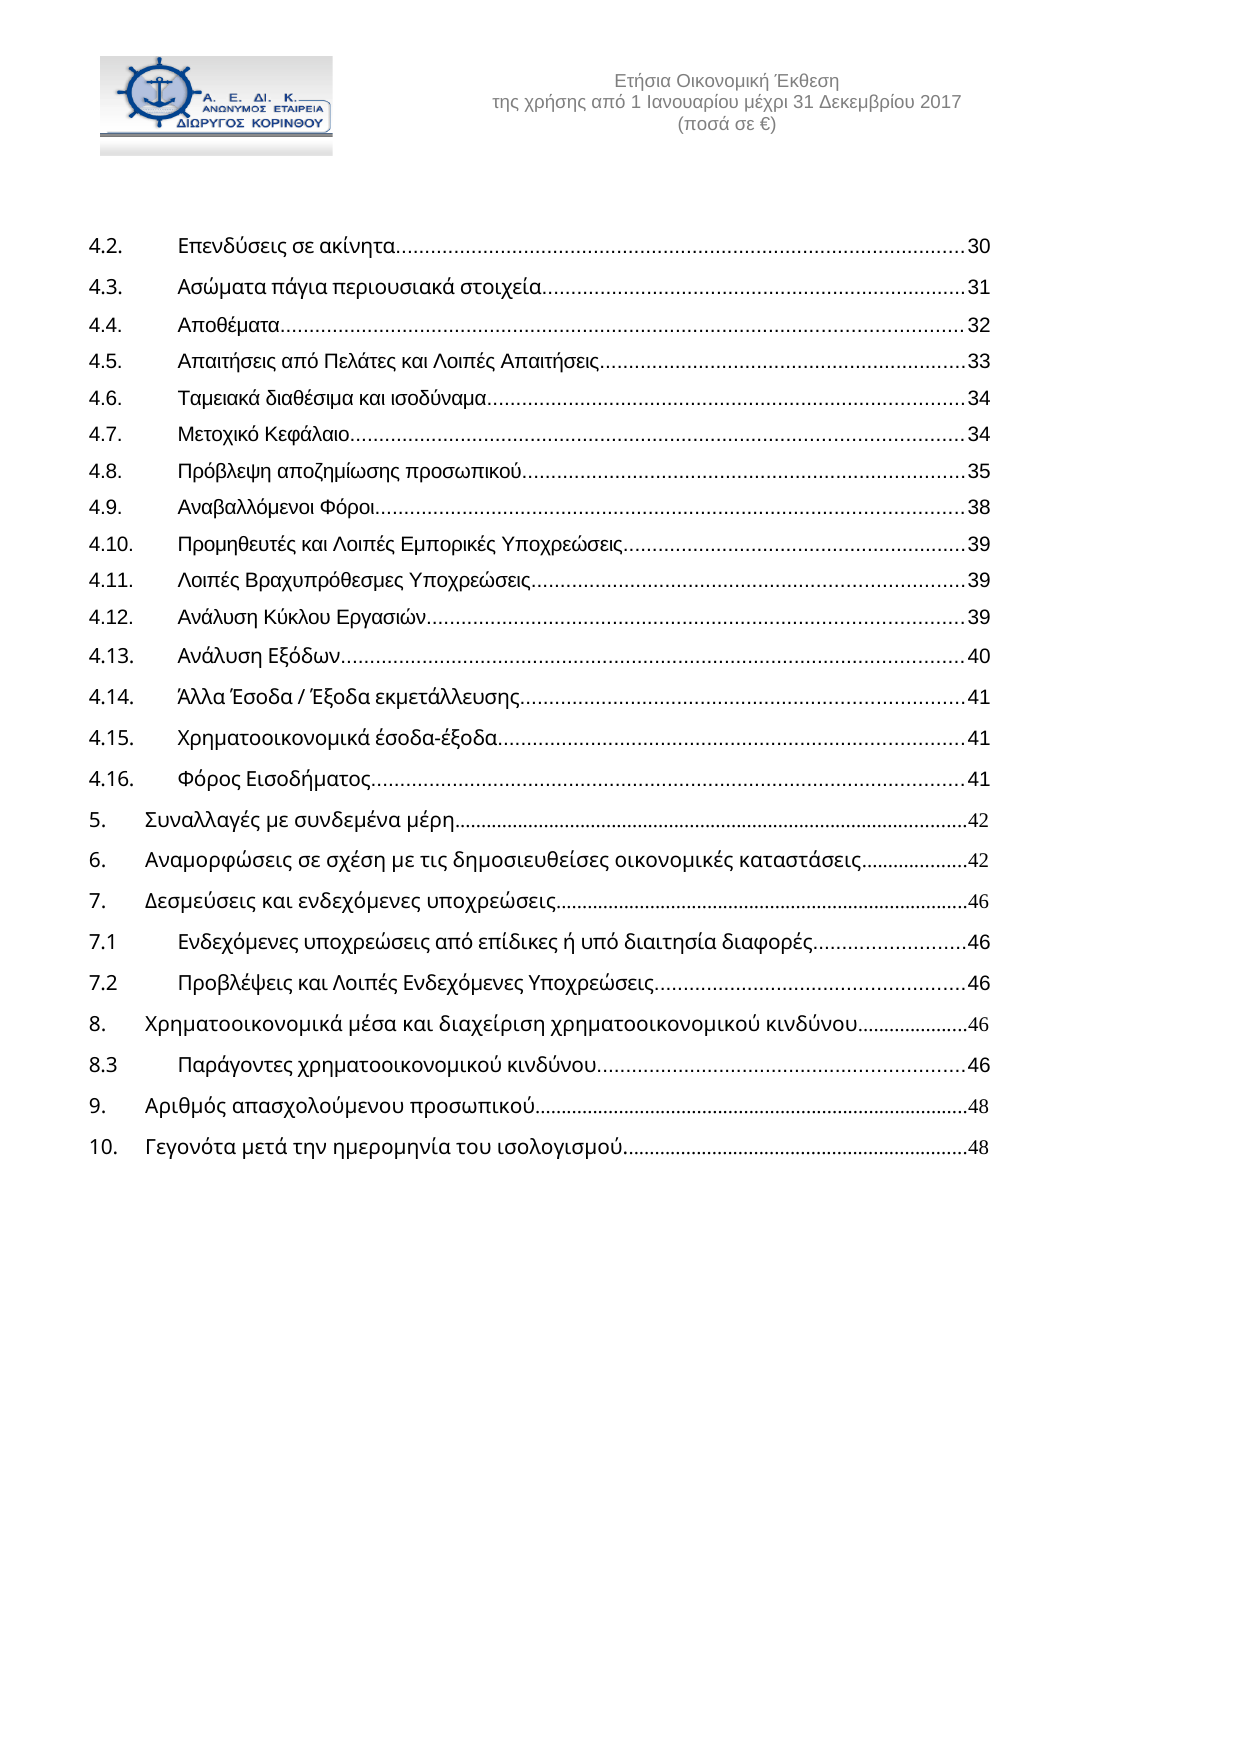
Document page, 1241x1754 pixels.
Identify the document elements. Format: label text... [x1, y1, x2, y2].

text 4.7. Μετοχικό Κεφάλαιο 34 [89, 422, 1152, 446]
text 4.8. Πρόβλεψη αποζημίωσης προσωπικού 35 [89, 459, 1152, 483]
text 4.3. Ασώματα πάγια περιουσιακά στοιχεία 31 [89, 272, 1152, 300]
text 6. Αναμορφώσεις σε σχέση με τις δημοσιευθείσες οικονομικές καταστάσεις 42 [89, 846, 1152, 874]
text 7. Δεσμεύσεις και ενδεχόμενες υποχρεώσεις 46 [89, 887, 1152, 915]
text 4.11. Λοιπές Βραχυπρόθεσμες Υποχρεώσεις 39 [89, 568, 1152, 592]
text 4.2. Επενδύσεις σε ακίνητα 30 [89, 231, 1152, 259]
text 4.13. Ανάλυση Εξόδων 40 [89, 641, 1152, 669]
text 4.9. Αναβαλλόμενοι Φόροι 38 [89, 495, 1152, 519]
text 4.6. Ταμειακά διαθέσιμα και ισοδύναμα 34 [89, 386, 1152, 410]
text 4.10. Προμηθευτές και Λοιπές Εμπορικές Υποχρεώσεις 39 [89, 532, 1152, 556]
text 8. Χρηματοοικονομικά μέσα και διαχείριση χρηματοοικονομικού κινδύνου 46 [89, 1009, 1152, 1038]
picture [100, 56, 333, 157]
text 5. Συναλλαγές με συνδεμένα μέρη 42 [89, 805, 1152, 833]
text 4.5. Απαιτήσεις από Πελάτες και Λοιπές Απαιτήσεις 33 [89, 349, 1152, 373]
text 7.1 Ενδεχόμενες υποχρεώσεις από επίδικες ή υπό διαιτησία διαφορές 46 [89, 927, 1152, 956]
text 4.4. Αποθέματα 32 [89, 313, 1152, 337]
text 4.15. Χρηματοοικονομικά έσοδα-έξοδα 41 [89, 723, 1152, 751]
text 4.12. Ανάλυση Κύκλου Εργασιών 39 [89, 604, 1152, 628]
text 4.14. Άλλα Έσοδα / Έξοδα εκμετάλλευσης 41 [89, 682, 1152, 710]
text 7.2 Προβλέψεις και Λοιπές Ενδεχόμενες Υποχρεώσεις 46 [89, 968, 1152, 997]
text 4.16. Φόρος Εισοδήματος 41 [89, 764, 1152, 792]
text 9. Αριθμός απασχολούμενου προσωπικού 48 [89, 1091, 1152, 1120]
text 8.3 Παράγοντες χρηματοοικονομικού κινδύνου 46 [89, 1050, 1152, 1079]
text 10. Γεγονότα μετά την ημερομηνία του ισολογισμού. 48 [89, 1132, 1152, 1161]
